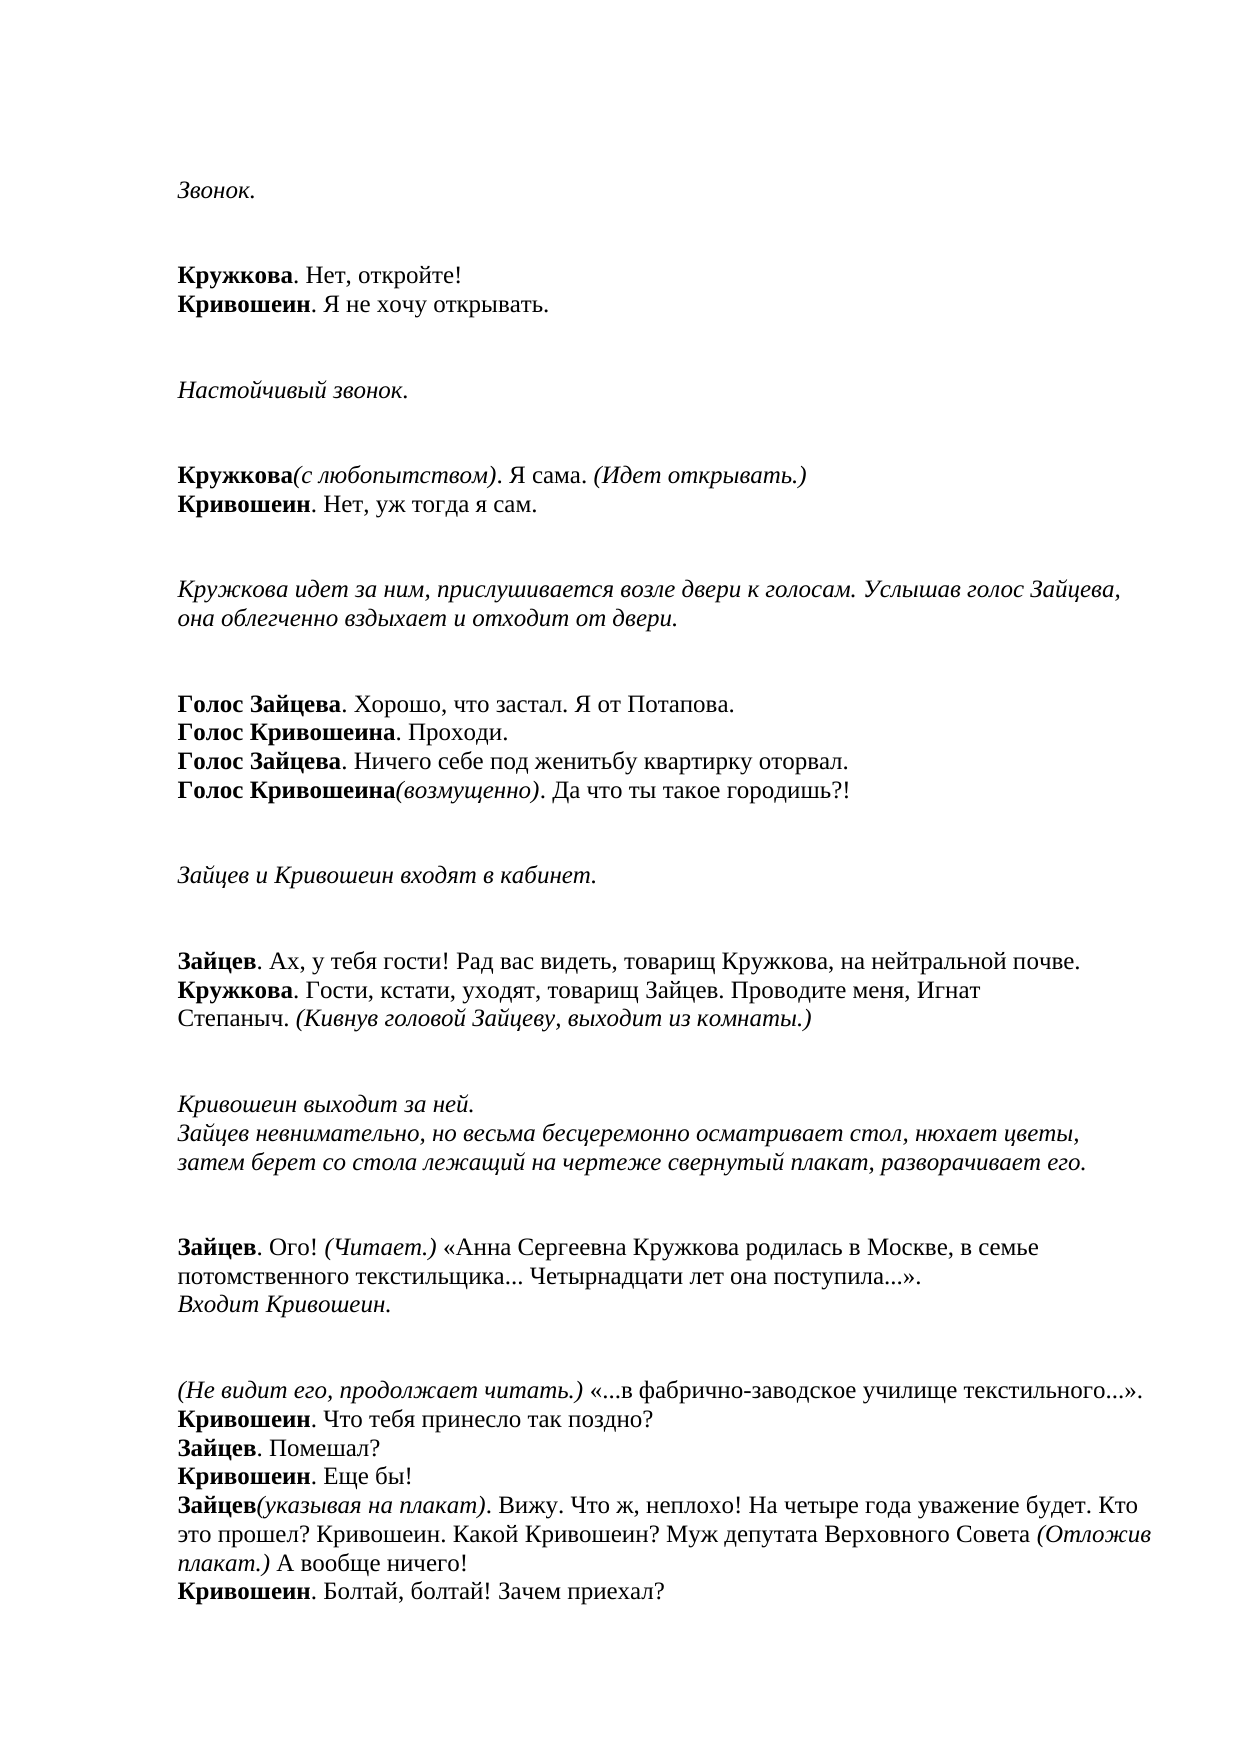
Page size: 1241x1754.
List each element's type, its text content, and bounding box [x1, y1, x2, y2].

text Кривошеин выходит за ней. [177, 1089, 1152, 1118]
text Звонок. [177, 175, 1152, 204]
text Кривошеин. Что тебя принесло так поздно? [177, 1404, 1152, 1433]
text Кружкова. Нет, откройте! [177, 260, 1152, 289]
text Кружкова(с любопытством). Я сама. (Идет открывать.) [177, 460, 1152, 489]
text Зайцев. Ого! (Читает.) «Анна Сергеевна Кружкова родилась в Москве, в семье потомственного текстильщика... Четырнадцати лет она поступила...». [177, 1232, 1152, 1289]
text Кружкова идет за ним, прислушивается возле двери к голосам. Услышав голос Зайцева, она облегченно вздыхает и отходит от двери. [177, 574, 1152, 632]
text Кривошеин. Я не хочу открывать. [177, 289, 1152, 318]
text Входит Кривошеин. [177, 1289, 1152, 1318]
text Голос Зайцева. Ничего себе под женитьбу квартирку оторвал. [177, 746, 1152, 775]
text Зайцев невнимательно, но весьма бесцеремонно осматривает стол, нюхает цветы, затем берет со стола лежащий на чертеже свернутый плакат, разворачивает его. [177, 1118, 1152, 1175]
text Голос Зайцева. Хорошо, что застал. Я от Потапова. [177, 689, 1152, 717]
text Кружкова. Гости, кстати, уходят, товарищ Зайцев. Проводите меня, Игнат Степаныч. (Кивнув головой Зайцеву, выходит из комнаты.) [177, 975, 1152, 1032]
text Голос Кривошеина. Проходи. [177, 717, 1152, 746]
text (Не видит его, продолжает читать.) «...в фабрично-заводское училище текстильного...». [177, 1375, 1152, 1404]
text Зайцев. Ах, у тебя гости! Рад вас видеть, товарищ Кружкова, на нейтральной почве. [177, 946, 1152, 975]
text Зайцев и Кривошеин входят в кабинет. [177, 861, 1152, 889]
text Кривошеин. Еще бы! [177, 1461, 1152, 1490]
text Настойчивый звонок. [177, 375, 1152, 403]
text Зайцев. Помешал? [177, 1433, 1152, 1461]
text Зайцев(указывая на плакат). Вижу. Что ж, неплохо! На четыре года уважение будет. Кто это прошел? Кривошеин. Какой Кривошеин? Муж депутата Верховного Совета (Отложив плакат.) А вообще ничего! [177, 1490, 1152, 1576]
text Голос Кривошеина(возмущенно). Да что ты такое городишь?! [177, 775, 1152, 804]
text Кривошеин. Нет, уж тогда я сам. [177, 489, 1152, 518]
text Кривошеин. Болтай, болтай! Зачем приехал? [177, 1576, 1152, 1605]
